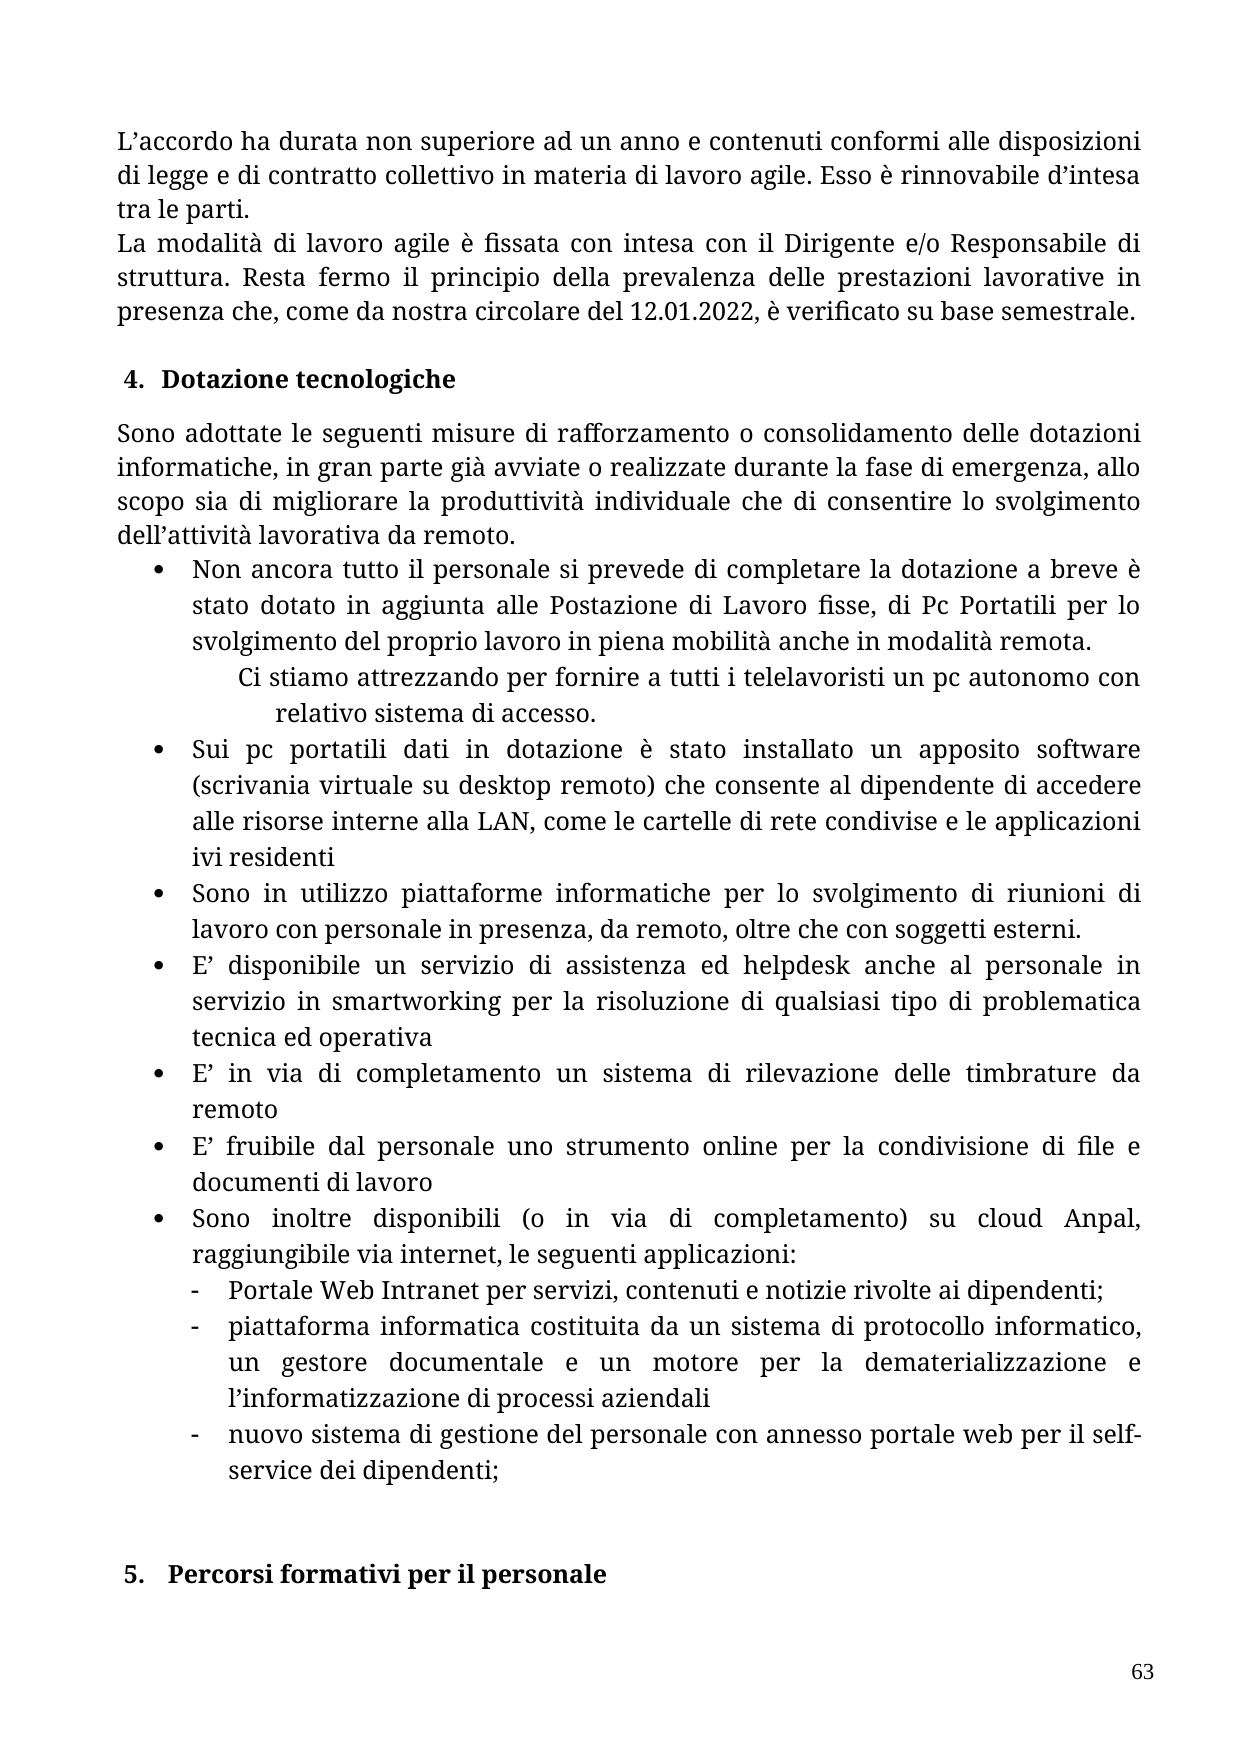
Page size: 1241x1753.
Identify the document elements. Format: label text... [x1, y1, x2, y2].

list Portale Web Intranet per servizi, contenuti e notizie rivolte ai dipendenti; [191, 1272, 1142, 1306]
list Sono in utilizzo piattaforme informatiche per lo svolgimento di riunioni di lavoro con personale in presenza, da remoto, oltre che con soggetti esterni. [154, 876, 1142, 946]
list nuovo sistema di gestione del personale con annesso portale web per il self-service dei dipendenti; [191, 1417, 1142, 1487]
text La modalità di lavoro agile è fissata con intesa con il Dirigente e/o Responsabile di struttura. Resta fermo il principio della prevalenza delle prestazioni lavorative in presenza che, come da nostra circolare del 12.01.2022, è verificato su base semestrale. [117, 226, 1142, 328]
list E’ fruibile dal personale uno strumento online per la condivisione di file e documenti di lavoro [154, 1128, 1142, 1198]
list Non ancora tutto il personale si prevede di completare la dotazione a breve è stato dotato in aggiunta alle Postazione di Lavoro fisse, di Pc Portatili per lo svolgimento del proprio lavoro in piena mobilità anche in modalità remota. [154, 552, 1142, 658]
list Sono inoltre disponibili (o in via di completamento) su cloud Anpal, raggiungibile via internet, le seguenti applicazioni: [154, 1200, 1142, 1270]
list E’ disponibile un servizio di assistenza ed helpdesk anche al personale in servizio in smartworking per la risoluzione di qualsiasi tipo di problematica tecnica ed operativa [154, 948, 1142, 1054]
text Sono adottate le seguenti misure di rafforzamento o consolidamento delle dotazioni informatiche, in gran parte già avviate o realizzate durante la fase di emergenza, allo scopo sia di migliorare la produttività individuale che di consentire lo svolgimento dell’attività lavorativa da remoto. [117, 415, 1142, 552]
list piattaforma informatica costituita da un sistema di protocollo informatico, un gestore documentale e un motore per la dematerializzazione e l’informatizzazione di processi aziendali [191, 1308, 1142, 1414]
list E’ in via di completamento un sistema di rilevazione delle timbrature da remoto [154, 1056, 1142, 1126]
list Dotazione tecnologiche [124, 362, 1142, 396]
list Ci stiamo attrezzando per fornire a tutti i telelavoristi un pc autonomo con relativo sistema di accesso. [238, 660, 1142, 730]
list Sui pc portatili dati in dotazione è stato installato un apposito software (scrivania virtuale su desktop remoto) che consente al dipendente di accedere alle risorse interne alla LAN, come le cartelle di rete condivise e le applicazioni ivi residenti [154, 732, 1142, 874]
text L’accordo ha durata non superiore ad un anno e contenuti conformi alle disposizioni di legge e di contratto collettivo in materia di lavoro agile. Esso è rinnovabile d’intesa tra le parti. [117, 123, 1142, 226]
list Percorsi formativi per il personale [124, 1557, 1142, 1591]
